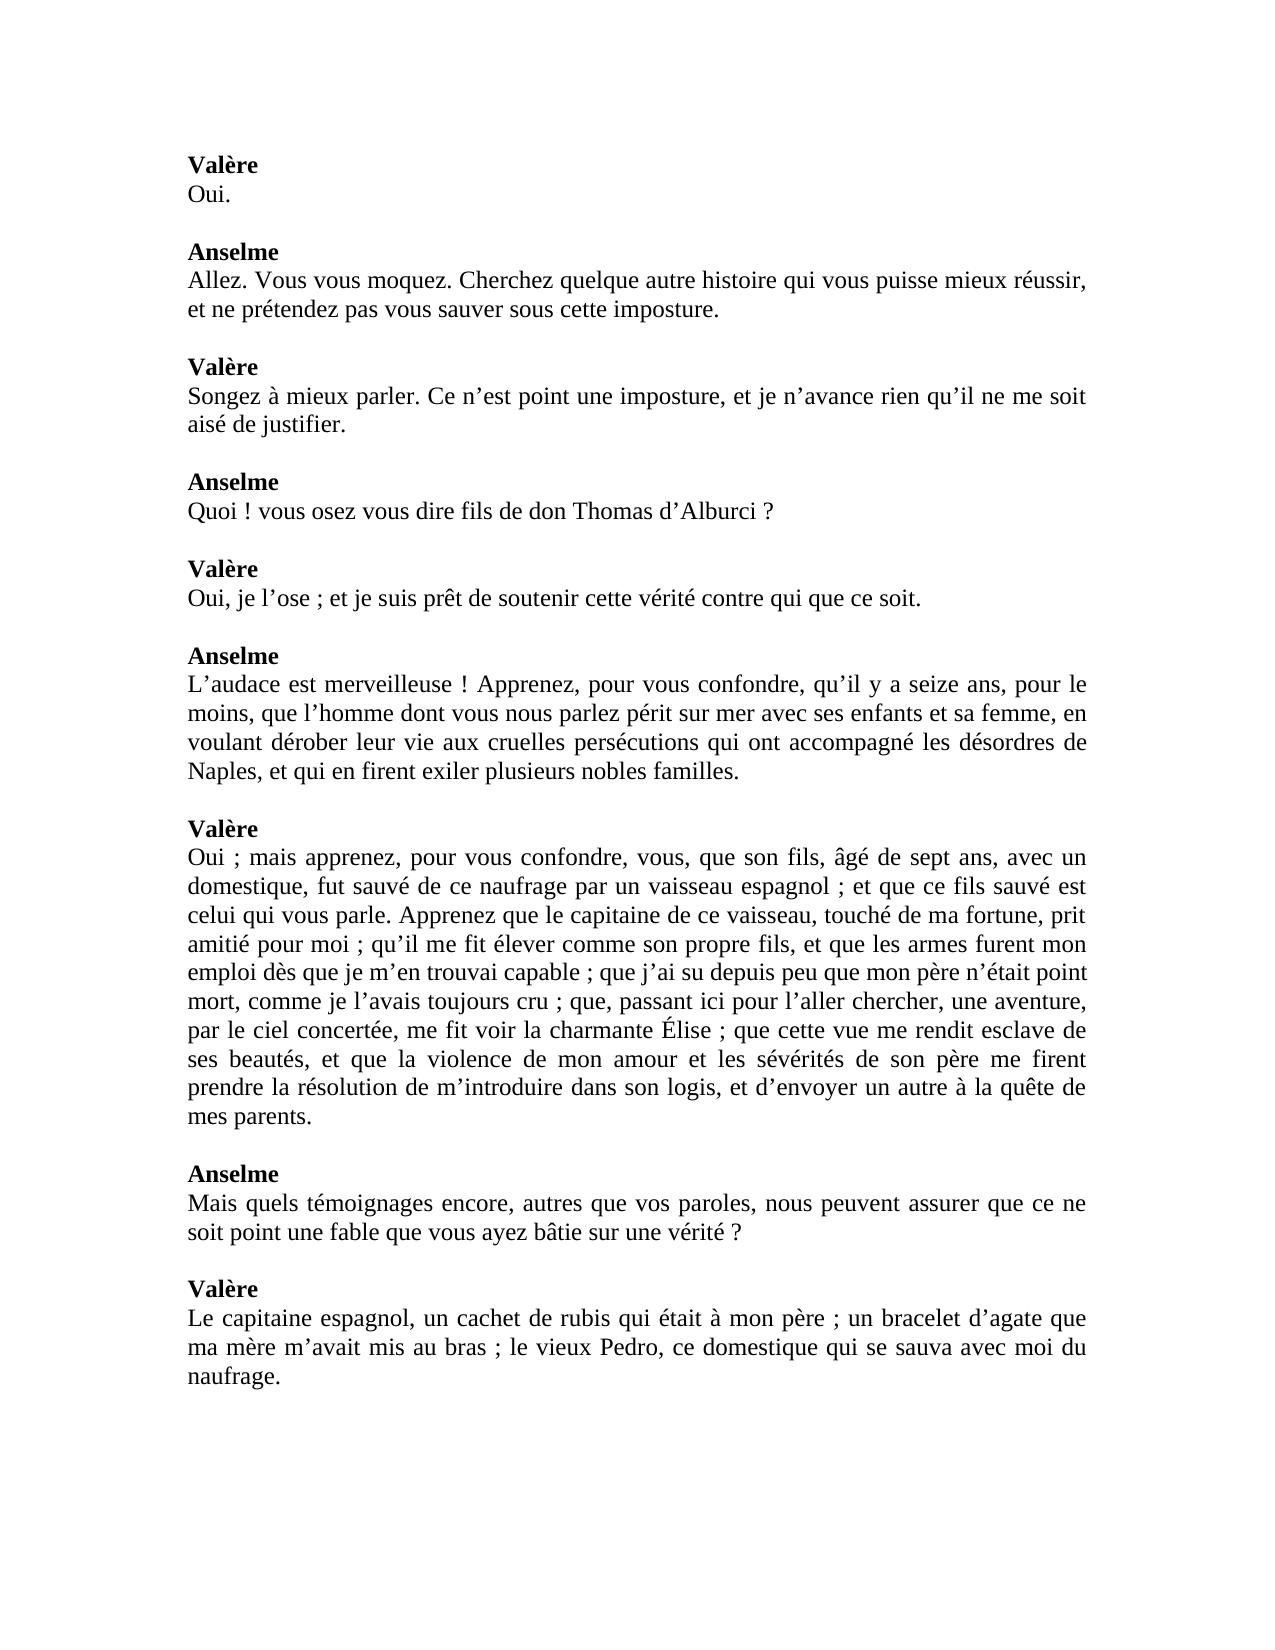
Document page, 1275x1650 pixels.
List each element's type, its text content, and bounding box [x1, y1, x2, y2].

text Anselme Mais quels témoignages encore, autres que vos paroles, nous peuvent assurer que ce ne soit point une fable que vous ayez bâtie sur une vérité ? [187, 1159, 1088, 1245]
text Valère Oui ; mais apprenez, pour vous confondre, vous, que son fils, âgé de sept ans, avec un domestique, fut sauvé de ce naufrage par un vaisseau espagnol ; et que ce fils sauvé est celui qui vous parle. Apprenez que le capitaine de ce vaisseau, touché de ma fortune, prit amitié pour moi ; qu’il me fit élever comme son propre fils, et que les armes furent mon emploi dès que je m’en trouvai capable ; que j’ai su depuis peu que mon père n’était point mort, comme je l’avais toujours cru ; que, passant ici pour l’aller chercher, une aventure, par le ciel concertée, me fit voir la charmante Élise ; que cette vue me rendit esclave de ses beautés, et que la violence de mon amour et les sévérités de son père me firent prendre la résolution de m’introduire dans son logis, et d’envoyer un autre à la quête de mes parents. [187, 814, 1088, 1130]
text Valère Oui. [187, 150, 1088, 207]
text Anselme L’audace est merveilleuse ! Apprenez, pour vous confondre, qu’il y a seize ans, pour le moins, que l’homme dont vous nous parlez périt sur mer avec ses enfants et sa femme, en voulant dérober leur vie aux cruelles persécutions qui ont accompagné les désordres de Naples, et qui en firent exiler plusieurs nobles familles. [187, 641, 1088, 784]
text Valère Oui, je l’ose ; et je suis prêt de soutenir cette vérité contre qui que ce soit. [187, 554, 1088, 612]
text Valère Le capitaine espagnol, un cachet de rubis qui était à mon père ; un bracelet d’agate que ma mère m’avait mis au bras ; le vieux Pedro, ce domestique qui se sauva avec moi du naufrage. [187, 1274, 1088, 1389]
text Anselme Quoi ! vous osez vous dire fils de don Thomas d’Alburci ? [187, 467, 1088, 525]
text Anselme Allez. Vous vous moquez. Cherchez quelque autre histoire qui vous puisse mieux réussir, et ne prétendez pas vous sauver sous cette imposture. [187, 237, 1088, 323]
text Valère Songez à mieux parler. Ce n’est point une imposture, et je n’avance rien qu’il ne me soit aisé de justifier. [187, 352, 1088, 438]
